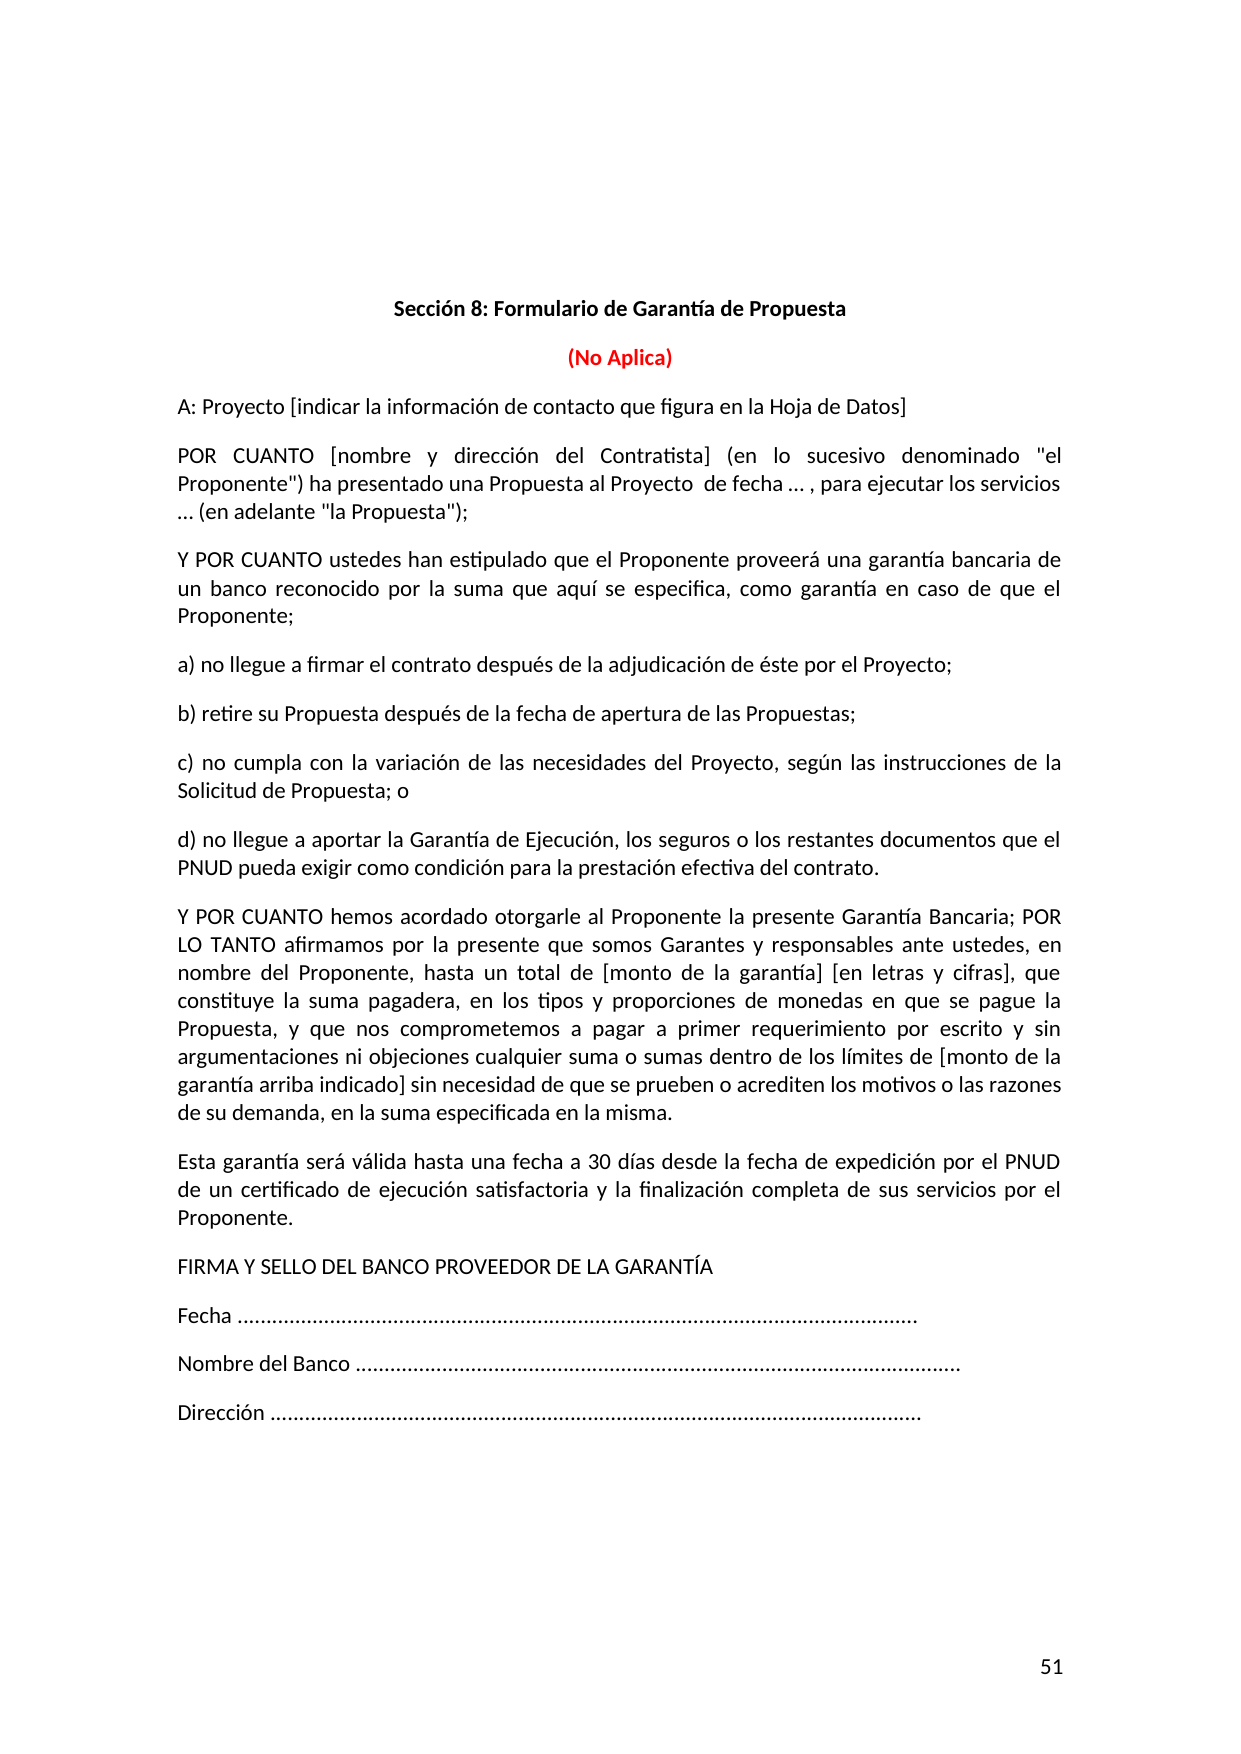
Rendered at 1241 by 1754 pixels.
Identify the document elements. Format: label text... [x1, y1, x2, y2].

text Y POR CUANTO ustedes han estipulado que el Proponente proveerá una garantía bancaria de un banco reconocido por la suma que aquí se especifica, como garantía en caso de que el Proponente; [177, 546, 1063, 630]
text c) no cumpla con la variación de las necesidades del Proyecto, según las instrucciones de la Solicitud de Propuesta; o [177, 748, 1063, 804]
text (No Aplica) [177, 343, 1063, 371]
text A: Proyecto [indicar la información de contacto que figura en la Hoja de Datos] [177, 392, 1063, 420]
text POR CUANTO [nombre y dirección del Contratista] (en lo sucesivo denominado "el Proponente") ha presentado una Propuesta al Proyecto de fecha … , para ejecutar los servicios … (en adelante "la Propuesta"); [177, 441, 1063, 525]
text d) no llegue a aportar la Garantía de Ejecución, los seguros o los restantes documentos que el PNUD pueda exigir como condición para la prestación efectiva del contrato. [177, 825, 1063, 881]
text Esta garantía será válida hasta una fecha a 30 días desde la fecha de expedición por el PNUD de un certificado de ejecución satisfactoria y la finalización completa de sus servicios por el Proponente. [177, 1147, 1063, 1231]
text b) retire su Propuesta después de la fecha de apertura de las Propuestas; [177, 699, 1063, 727]
text Nombre del Banco ......................................................................................................... [177, 1349, 1063, 1378]
text Fecha ...................................................................................................................... [177, 1301, 1063, 1329]
text FIRMA Y SELLO DEL BANCO PROVEEDOR DE LA GARANTÍA [177, 1252, 1063, 1280]
text Dirección ................................................................................................................. [177, 1398, 1063, 1426]
text Sección 8: Formulario de Garantía de Propuesta [177, 294, 1063, 322]
text a) no llegue a firmar el contrato después de la adjudicación de éste por el Proyecto; [177, 651, 1063, 678]
text Y POR CUANTO hemos acordado otorgarle al Proponente la presente Garantía Bancaria; POR LO TANTO afirmamos por la presente que somos Garantes y responsables ante ustedes, en nombre del Proponente, hasta un total de [monto de la garantía] [en letras y cifras], que constituye la suma pagadera, en los tipos y proporciones de monedas en que se pague la Propuesta, y que nos comprometemos a pagar a primer requerimiento por escrito y sin argumentaciones ni objeciones cualquier suma o sumas dentro de los límites de [monto de la garantía arriba indicado] sin necesidad de que se prueben o acrediten los motivos o las razones de su demanda, en la suma especificada en la misma. [177, 902, 1063, 1126]
